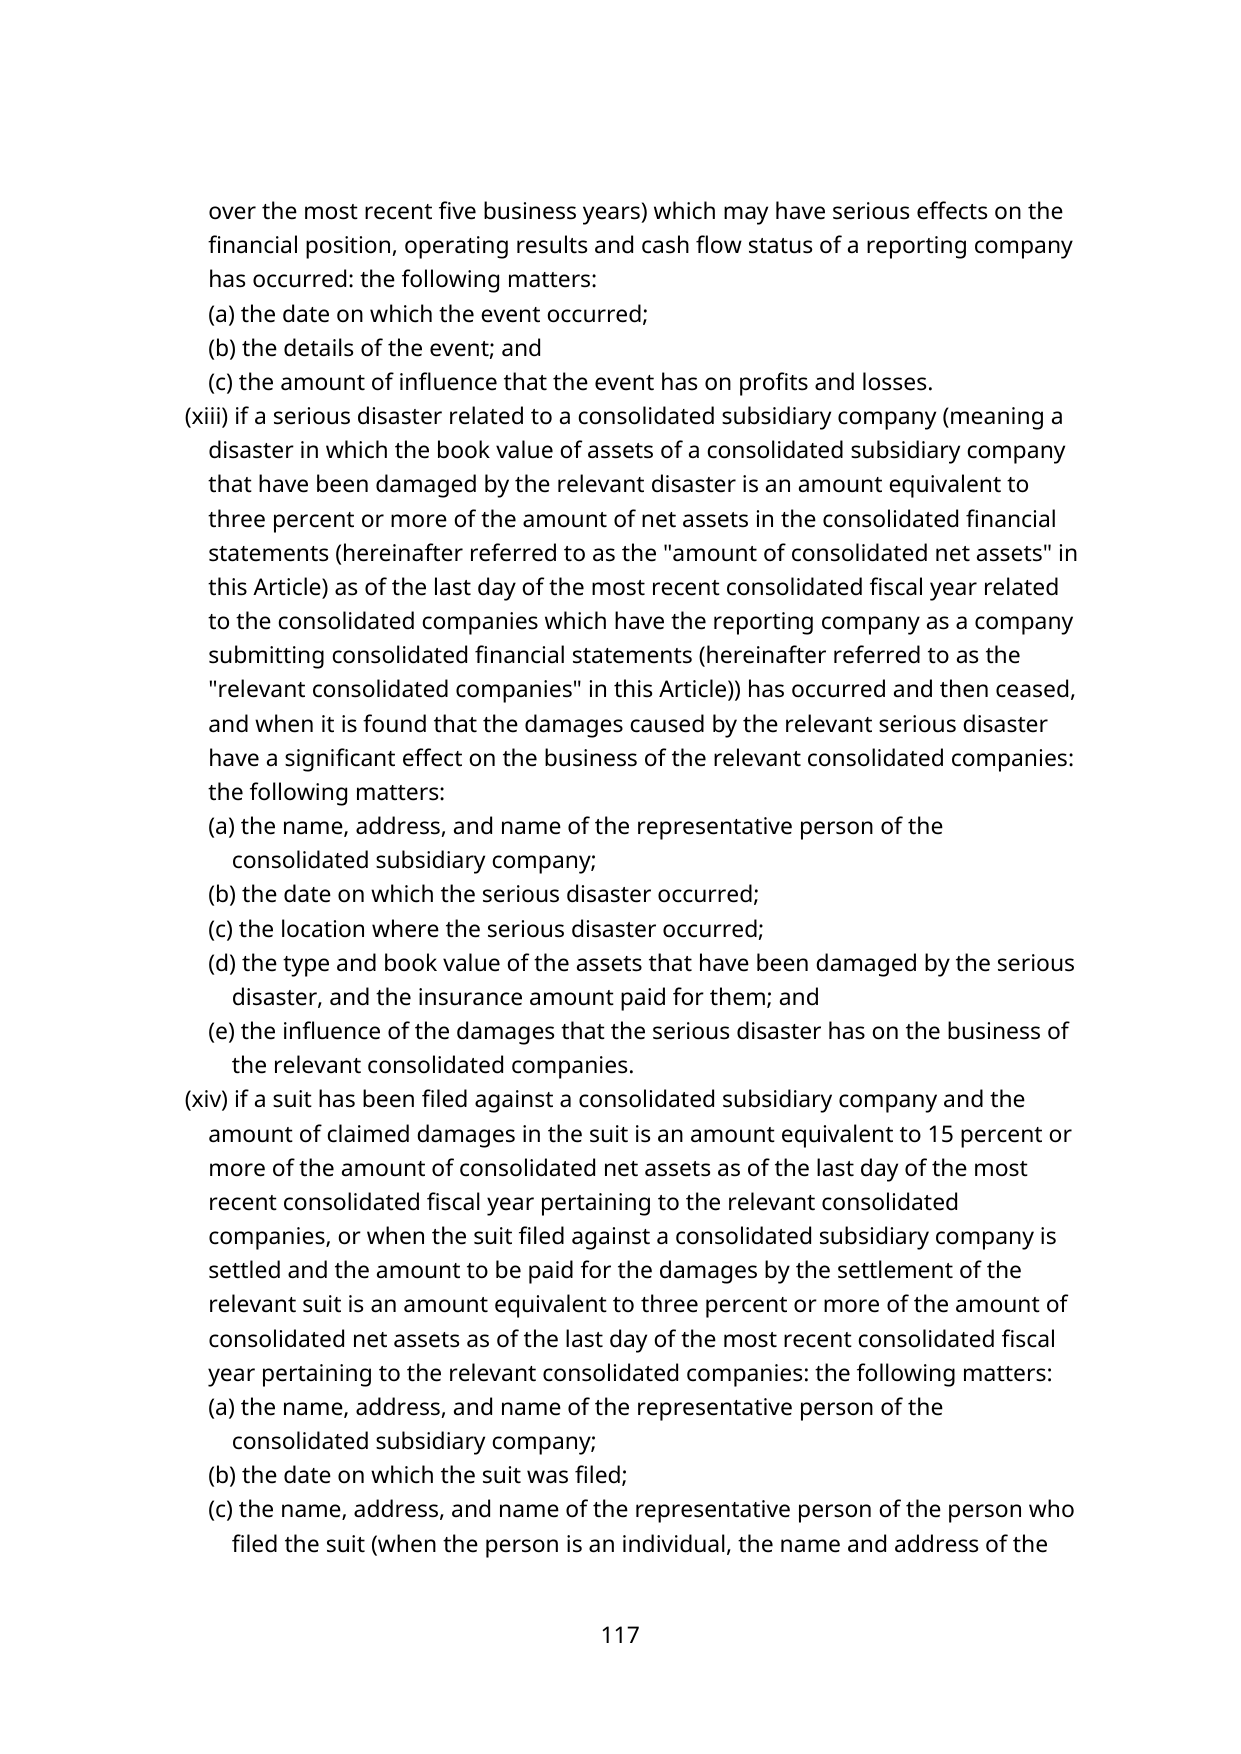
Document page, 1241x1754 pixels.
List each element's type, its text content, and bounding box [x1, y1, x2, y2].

text (xiii) if a serious disaster related to a consolidated subsidiary company (meaning a disaster in which the book value of assets of a consolidated subsidiary company that have been damaged by the relevant disaster is an amount equivalent to three percent or more of the amount of net assets in the consolidated financial statements (hereinafter referred to as the "amount of consolidated net assets" in this Article) as of the last day of the most recent consolidated fiscal year related to the consolidated companies which have the reporting company as a company submitting consolidated financial statements (hereinafter referred to as the "relevant consolidated companies" in this Article)) has occurred and then ceased, and when it is found that the damages caused by the relevant serious disaster have a significant effect on the business of the relevant consolidated companies: the following matters: [184, 399, 1079, 809]
text (b) the details of the event; and [207, 330, 1079, 364]
text (a) the name, address, and name of the representative person of the consolidated subsidiary company; [207, 809, 1079, 877]
text (xiv) if a suit has been filed against a consolidated subsidiary company and the amount of claimed damages in the suit is an amount equivalent to 15 percent or more of the amount of consolidated net assets as of the last day of the most recent consolidated fiscal year pertaining to the relevant consolidated companies, or when the suit filed against a consolidated subsidiary company is settled and the amount to be paid for the damages by the settlement of the relevant suit is an amount equivalent to three percent or more of the amount of consolidated net assets as of the last day of the most recent consolidated fiscal year pertaining to the relevant consolidated companies: the following matters: [184, 1082, 1079, 1389]
text (a) the name, address, and name of the representative person of the consolidated subsidiary company; [207, 1389, 1079, 1458]
text (c) the location where the serious disaster occurred; [207, 911, 1079, 945]
text (b) the date on which the serious disaster occurred; [207, 877, 1079, 911]
text (c) the amount of influence that the event has on profits and losses. [207, 364, 1079, 399]
text (d) the type and book value of the assets that have been damaged by the serious disaster, and the insurance amount paid for them; and [207, 945, 1079, 1014]
text (b) the date on which the suit was filed; [207, 1458, 1079, 1492]
text (a) the date on which the event occurred; [207, 296, 1079, 330]
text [184, 194, 1079, 296]
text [207, 1492, 1079, 1560]
text (e) the influence of the damages that the serious disaster has on the business of the relevant consolidated companies. [207, 1014, 1079, 1082]
